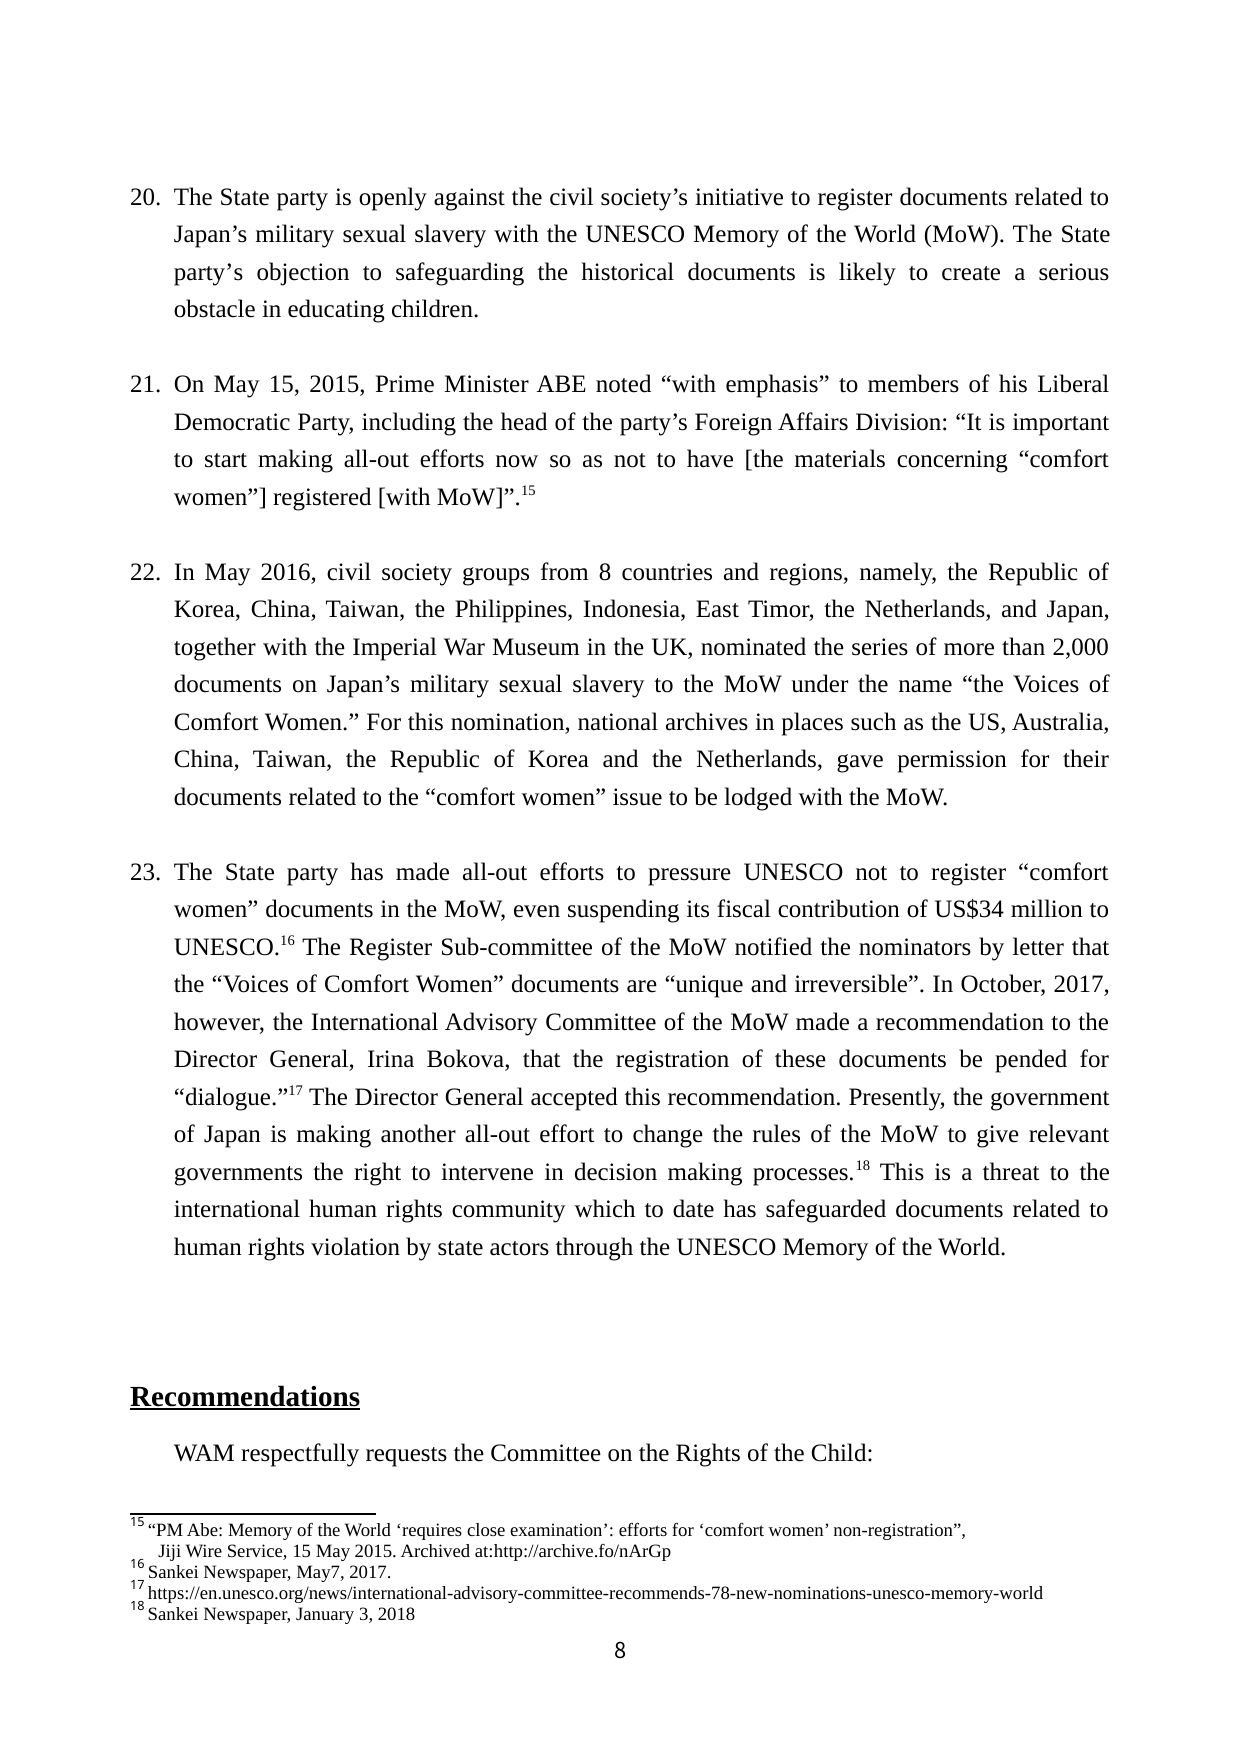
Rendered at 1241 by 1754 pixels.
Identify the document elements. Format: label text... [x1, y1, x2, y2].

text WAM respectfully requests the Committee on the Rights of the Child: [174, 1433, 1110, 1471]
list The State party has made all-out efforts to pressure UNESCO not to register “comfort women” documents in the MoW, even suspending its fiscal contribution of US$34 million to UNESCO. The Register Sub-committee of the MoW notified the nominators by letter that the “Voices of Comfort Women” documents are “unique and irreversible”. In October, 2017, however, the International Advisory Committee of the MoW made a recommendation to the Director General, Irina Bokova, that the registration of these documents be pended for “dialogue.” The Director General accepted this recommendation. Presently, the government of Japan is making another all-out effort to change the rules of the MoW to give relevant governments the right to intervene in decision making processes. This is a threat to the international human rights community which to date has safeguarded documents related to human rights violation by state actors through the UNESCO Memory of the World. [130, 852, 1110, 1265]
list In May 2016, civil society groups from 8 countries and regions, namely, the Republic of Korea, China, Taiwan, the Philippines, Indonesia, East Timor, the Netherlands, and Japan, together with the Imperial War Museum in the UK, nominated the series of more than 2,000 documents on Japan’s military sexual slavery to the MoW under the name “the Voices of Comfort Women.” For this nomination, national archives in places such as the US, Australia, China, Taiwan, the Republic of Korea and the Netherlands, gave permission for their documents related to the “comfort women” issue to be lodged with the MoW. [130, 552, 1110, 815]
list On May 15, 2015, Prime Minister ABE noted “with emphasis” to members of his Liberal Democratic Party, including the head of the party’s Foreign Affairs Division: “It is important to start making all-out efforts now so as not to have [the materials concerning “comfort women”] registered [with MoW]”. [130, 365, 1110, 515]
text Recommendations [130, 1377, 1110, 1415]
list The State party is openly against the civil society’s initiative to register documents related to Japan’s military sexual slavery with the UNESCO Memory of the World (MoW). The State party’s objection to safeguarding the historical documents is likely to create a serious obstacle in educating children. [130, 177, 1110, 327]
